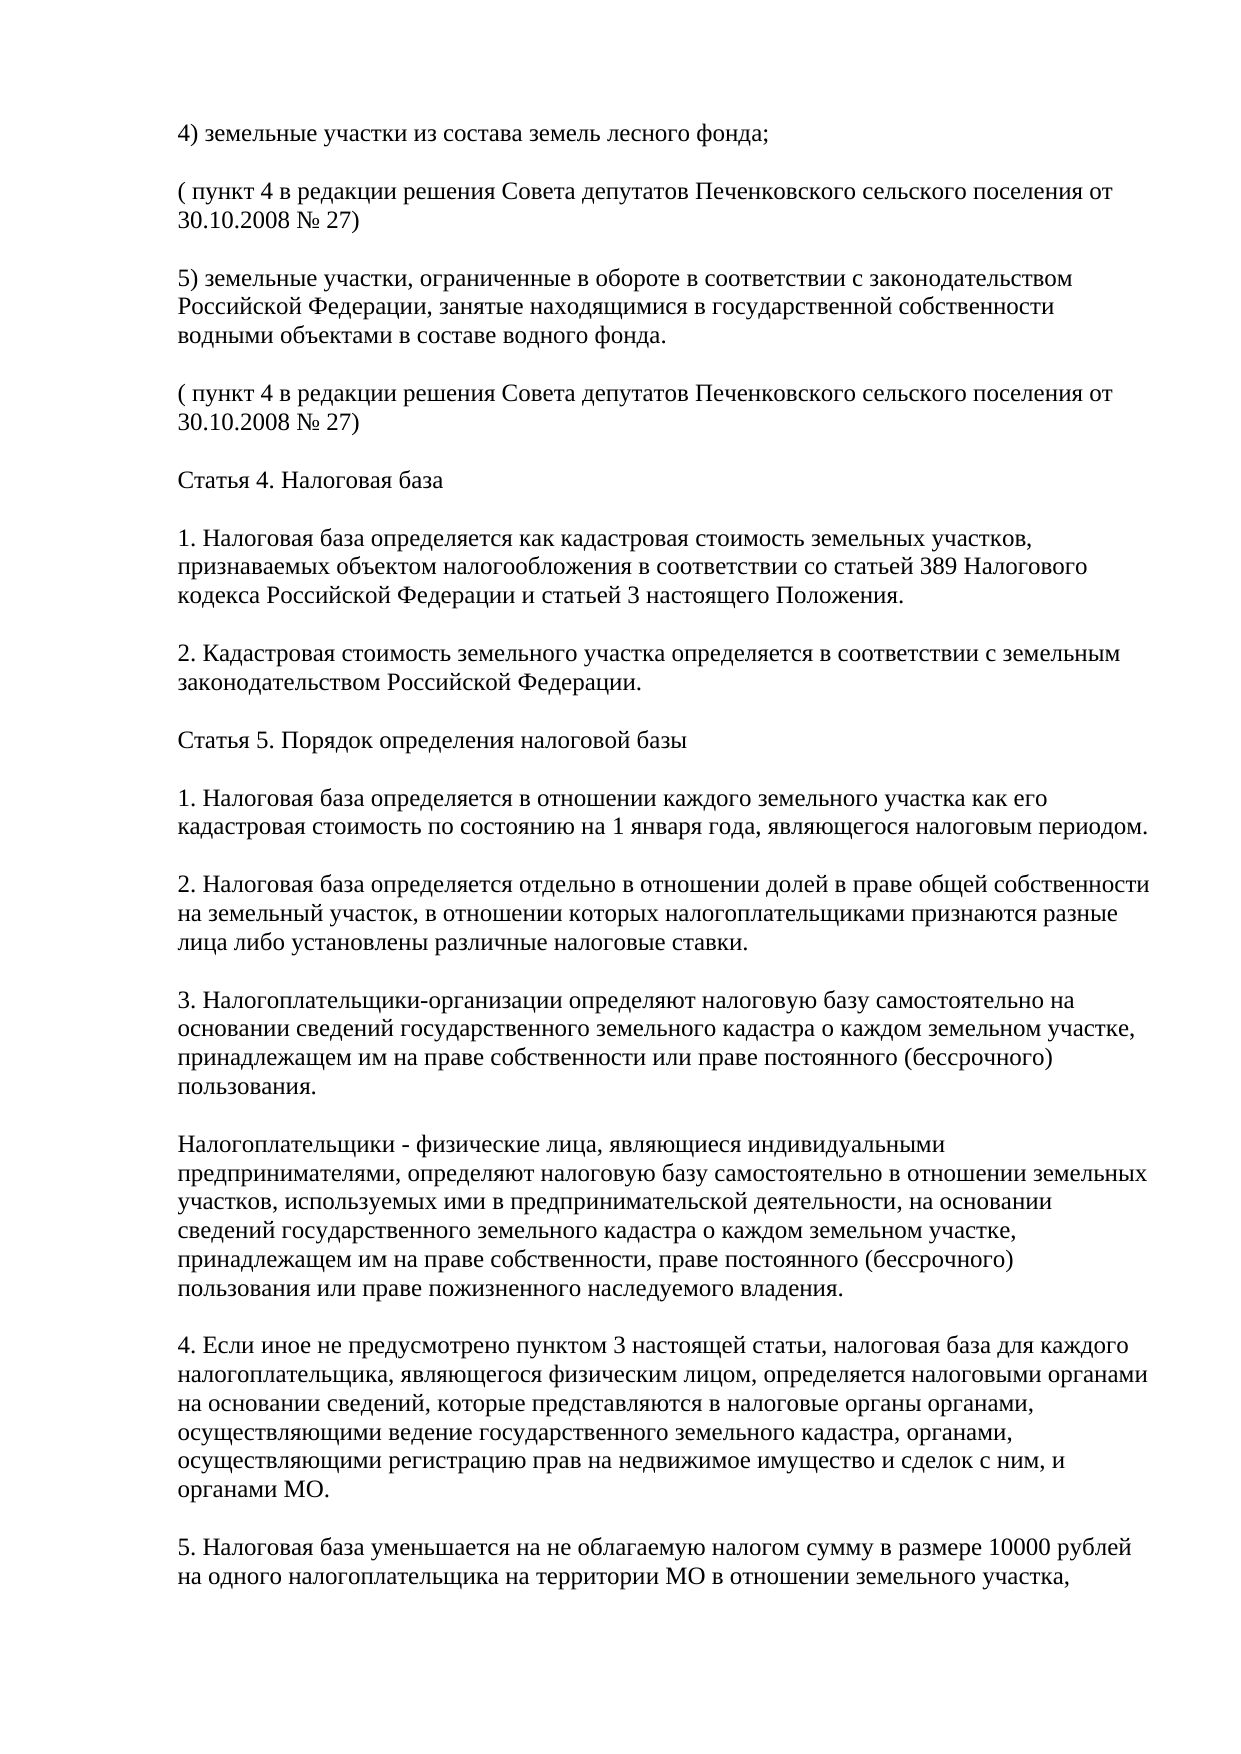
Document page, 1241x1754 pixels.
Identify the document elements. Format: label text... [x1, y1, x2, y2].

text Налогоплательщики - физические лица, являющиеся индивидуальными предпринимателями, определяют налоговую базу самостоятельно в отношении земельных участков, используемых ими в предпринимательской деятельности, на основании сведений государственного земельного кадастра о каждом земельном участке, принадлежащем им на праве собственности, праве постоянного (бессрочного) пользования или праве пожизненного наследуемого владения. [177, 1129, 1152, 1301]
text 5) земельные участки, ограниченные в обороте в соответствии с законодательством Российской Федерации, занятые находящимися в государственной собственности водными объектами в составе водного фонда. [177, 263, 1152, 349]
text 2. Налоговая база определяется отдельно в отношении долей в праве общей собственности на земельный участок, в отношении которых налогоплательщиками признаются разные лица либо установлены различные налоговые ставки. [177, 869, 1152, 956]
text 2. Кадастровая стоимость земельного участка определяется в соответствии с земельным законодательством Российской Федерации. [177, 638, 1152, 696]
text 1. Налоговая база определяется как кадастровая стоимость земельных участков, признаваемых объектом налогообложения в соответствии со статьей 389 Налогового кодекса Российской Федерации и статьей 3 настоящего Положения. [177, 523, 1152, 609]
text ( пункт 4 в редакции решения Совета депутатов Печенковского сельского поселения от 30.10.2008 № 27) [177, 378, 1152, 436]
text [177, 1532, 1152, 1590]
text 4) земельные участки из состава земель лесного фонда; [177, 118, 1152, 147]
text 3. Налогоплательщики-организации определяют налоговую базу самостоятельно на основании сведений государственного земельного кадастра о каждом земельном участке, принадлежащем им на праве собственности или праве постоянного (бессрочного) пользования. [177, 985, 1152, 1100]
text ( пункт 4 в редакции решения Совета депутатов Печенковского сельского поселения от 30.10.2008 № 27) [177, 176, 1152, 233]
text 1. Налоговая база определяется в отношении каждого земельного участка как его кадастровая стоимость по состоянию на 1 января года, являющегося налоговым периодом. [177, 783, 1152, 840]
text Статья 4. Налоговая база [177, 465, 1152, 493]
text Статья 5. Порядок определения налоговой базы [177, 725, 1152, 753]
text 4. Если иное не предусмотрено пунктом 3 настоящей статьи, налоговая база для каждого налогоплательщика, являющегося физическим лицом, определяется налоговыми органами на основании сведений, которые представляются в налоговые органы органами, осуществляющими ведение государственного земельного кадастра, органами, осуществляющими регистрацию прав на недвижимое имущество и сделок с ним, и органами МО. [177, 1331, 1152, 1503]
